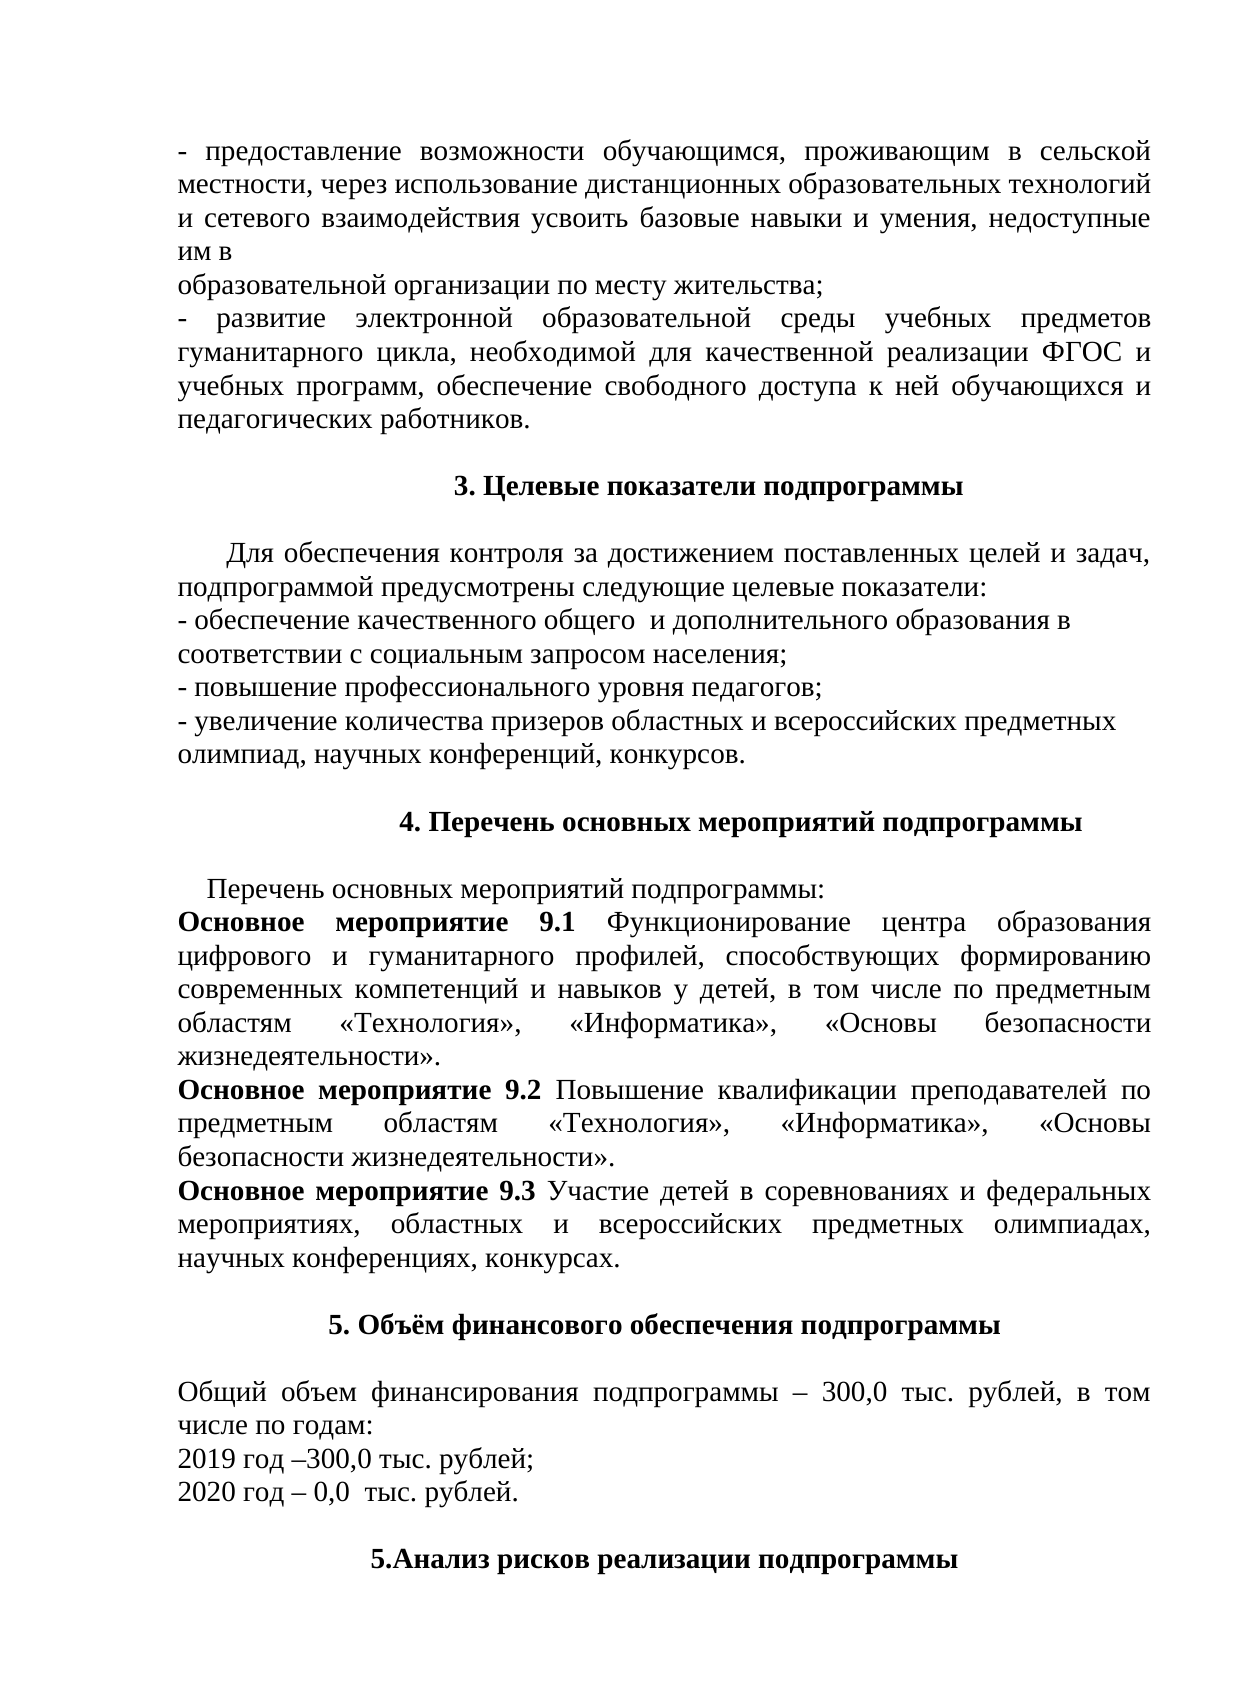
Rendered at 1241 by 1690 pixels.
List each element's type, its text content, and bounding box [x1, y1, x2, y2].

text 2019 год –300,0 тыс. рублей; [177, 1441, 1152, 1474]
text 3. Целевые показатели подпрограммы [177, 468, 1152, 502]
text 4. Перечень основных мероприятий подпрограммы [177, 804, 1152, 837]
text Основное мероприятие 9.2 Повышение квалификации преподавателей по предметным областям «Технология», «Информатика», «Основы безопасности жизнедеятельности». [177, 1072, 1152, 1173]
text 5. Объём финансового обеспечения подпрограммы [177, 1307, 1152, 1340]
text 5.Анализ рисков реализации подпрограммы [177, 1542, 1152, 1575]
text Основное мероприятие 9.3 Участие детей в соревнованиях и федеральных мероприятиях, областных и всероссийских предметных олимпиадах, научных конференциях, конкурсах. [177, 1173, 1152, 1273]
text 2020 год – 0,0 тыс. рублей. [177, 1474, 1152, 1508]
text Для обеспечения контроля за достижением поставленных целей и задач, подпрограммой предусмотрены следующие целевые показатели: [177, 535, 1152, 602]
text - предоставление возможности обучающимся, проживающим в сельской местности, через использование дистанционных образовательных технологий и сетевого взаимодействия усвоить базовые навыки и умения, недоступные им в [177, 133, 1152, 267]
text Основное мероприятие 9.1 Функционирование центра образования цифрового и гуманитарного профилей, способствующих формированию современных компетенций и навыков у детей, в том числе по предметным областям «Технология», «Информатика», «Основы безопасности жизнедеятельности». [177, 904, 1152, 1072]
text - обеспечение качественного общего и дополнительного образования в соответствии с социальным запросом населения; [177, 602, 1152, 669]
text образовательной организации по месту жительства; [177, 267, 1152, 301]
text - повышение профессионального уровня педагогов; [177, 669, 1152, 703]
text - развитие электронной образовательной среды учебных предметов гуманитарного цикла, необходимой для качественной реализации ФГОС и учебных программ, обеспечение свободного доступа к ней обучающихся и педагогических работников. [177, 301, 1152, 435]
text - увеличение количества призеров областных и всероссийских предметных олимпиад, научных конференций, конкурсов. [177, 703, 1152, 770]
text Общий объем финансирования подпрограммы – 300,0 тыс. рублей, в том числе по годам: [177, 1374, 1152, 1441]
text Перечень основных мероприятий подпрограммы: [177, 871, 1152, 904]
